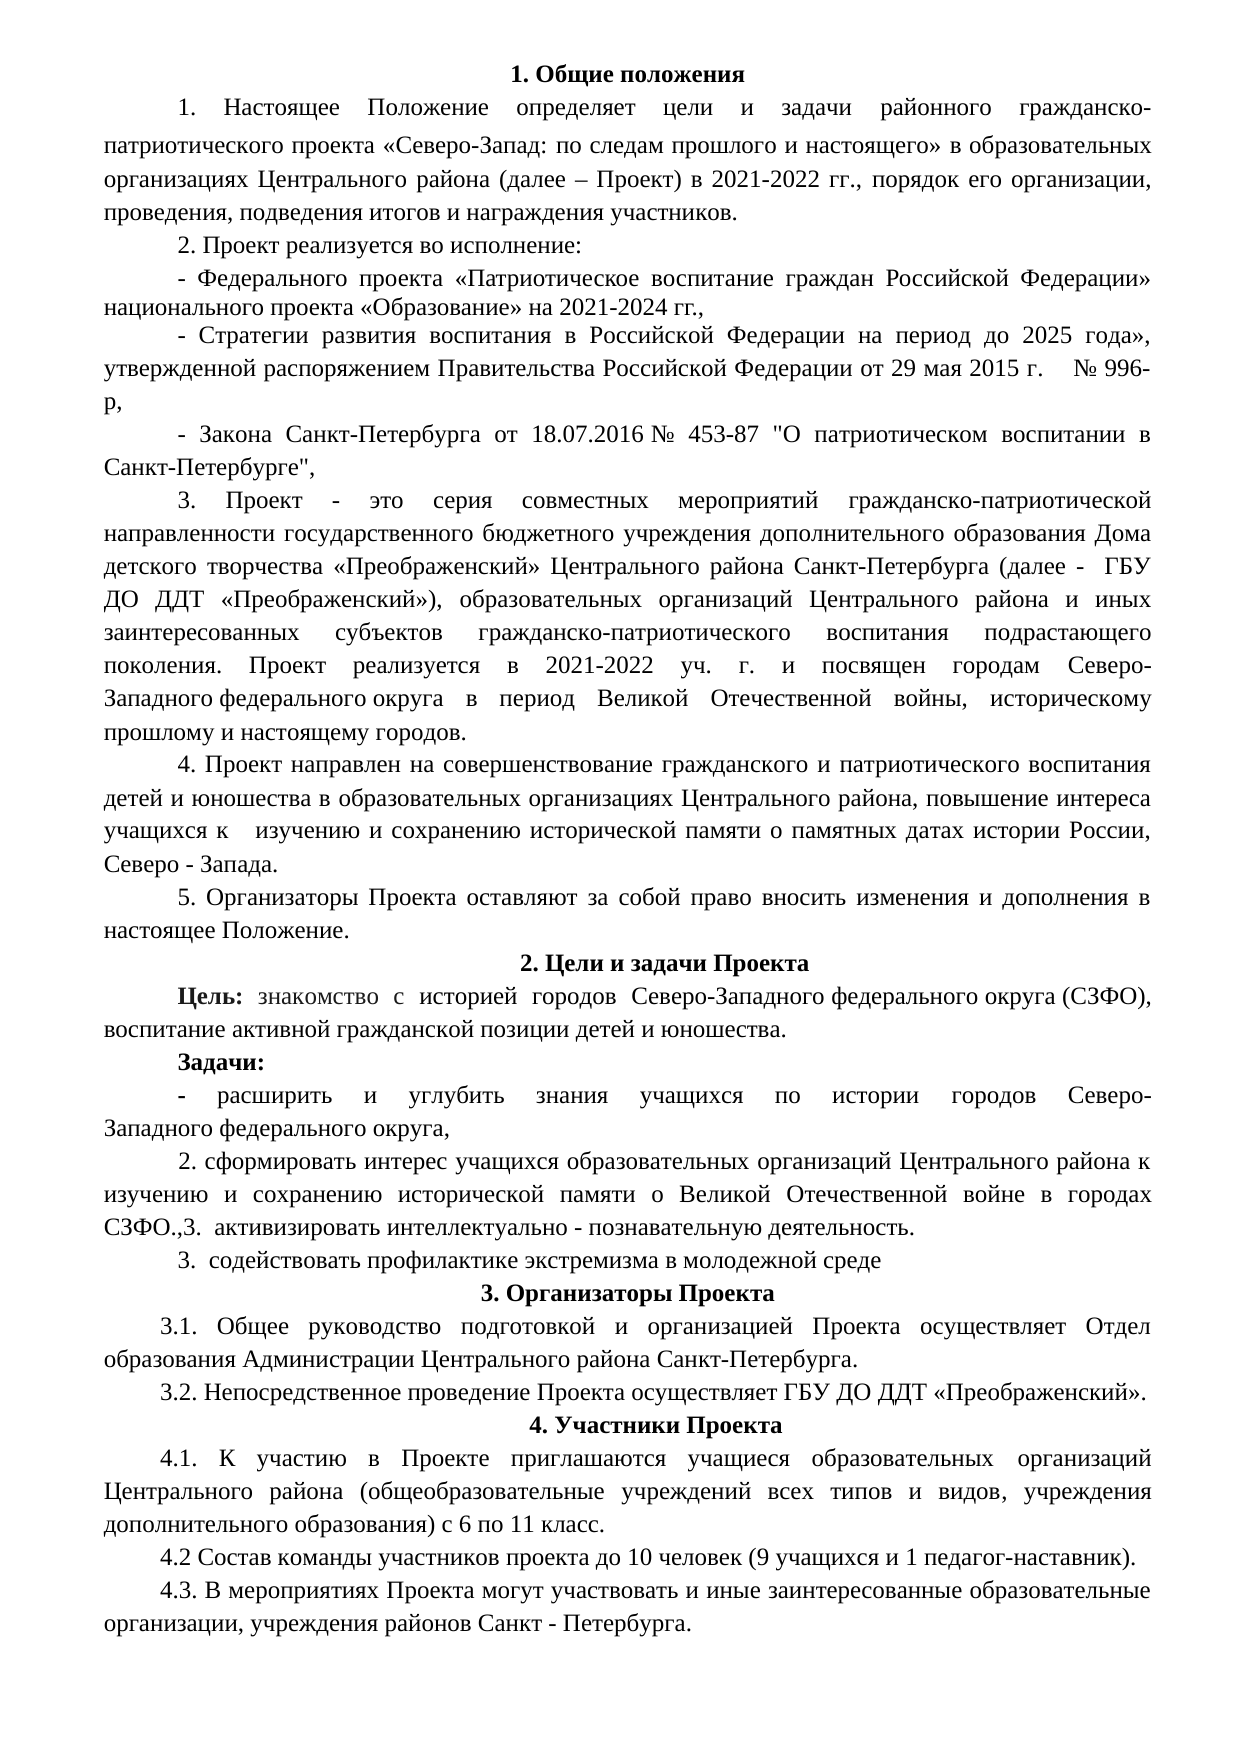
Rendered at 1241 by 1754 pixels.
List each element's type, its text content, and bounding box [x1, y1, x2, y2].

text 4. Проект направлен на совершенствование гражданского и патриотического воспитания детей и юношества в образовательных организациях Центрального района, повышение интереса учащихся к изучению и сохранению исторической памяти о памятных датах истории России, Северо - Запада. [103, 749, 1152, 877]
text 3. содействовать профилактике экстремизма в молодежной среде [103, 1245, 1152, 1274]
text 4. Участники Проекта [103, 1410, 1152, 1439]
text 4.2 Состав команды участников проекта до 10 человек (9 учащихся и 1 педагог-наставник). [103, 1542, 1152, 1571]
text Цель: знакомство с историей городов Северо-Западного федерального округа (СЗФО), воспитание активной гражданской позиции детей и юношества. [103, 981, 1152, 1042]
text 2. сформировать интерес учащихся образовательных организаций Центрального района к изучению и сохранению исторической памяти о Великой Отечественной войне в городах СЗФО.,3. активизировать интеллектуально - познавательную деятельность. [103, 1146, 1152, 1241]
text 2. Проект реализуется во исполнение: [103, 230, 1152, 258]
text - расширить и углубить знания учащихся по истории городов Северо-Западного федерального округа, [103, 1080, 1152, 1142]
text 3.2. Непосредственное проведение Проекта осуществляет ГБУ ДО ДДТ «Преображенский». [103, 1377, 1152, 1406]
text 3. Организаторы Проекта [103, 1278, 1152, 1307]
text - Закона Санкт-Петербурга от 18.07.2016 № 453-87 "О патриотическом воспитании в Санкт-Петербурге", [103, 419, 1152, 481]
text 4.1. К участию в Проекте приглашаются учащиеся образовательных организаций Центрального района (общеобразовательные учреждений всех типов и видов, учреждения дополнительного образования) с 6 по 11 класс. [103, 1443, 1152, 1538]
text 1. Общие положения [103, 59, 1152, 88]
text 2. Цели и задачи Проекта [103, 948, 1152, 976]
subtitle - Федерального проекта «Патриотическое воспитание граждан Российской Федерации» национального проекта «‎Образование» на 2021-2024 гг., [103, 263, 1152, 320]
text 3. Проект - это серия совместных мероприятий гражданско-патриотической направленности государственного бюджетного учреждения дополнительного образования Дома детского творчества «Преображенский» Центрального района Санкт-Петербурга (далее - ГБУ ДО ДДТ «Преображенский»), образовательных организаций Центрального района и иных заинтересованных субъектов гражданско-патриотического воспитания подрастающего поколения. Проект реализуется в 2021-2022 уч. г. и посвящен городам Северо-Западного федерального округа в период Великой Отечественной войны, историческому прошлому и настоящему городов. [103, 485, 1152, 745]
text 1. Настоящее Положение определяет цели и задачи районного гражданско-патриотического проекта «Северо-Запад: по следам прошлого и настоящего» в образовательных организациях Центрального района (далее – Проект) в 2021-2022 гг., порядок его организации, проведения, подведения итогов и награждения участников. [103, 92, 1152, 226]
text 3.1. Общее руководство подготовкой и организацией Проекта осуществляет Отдел образования Администрации Центрального района Санкт-Петербурга. [103, 1311, 1152, 1373]
text Задачи: [103, 1047, 1152, 1076]
text 4.3. В мероприятиях Проекта могут участвовать и иные заинтересованные образовательные организации, учреждения районов Санкт - Петербурга. [103, 1575, 1152, 1637]
text - Стратегии развития воспитания в Российской Федерации на период до 2025 года», утвержденной распоряжением Правительства Российской Федерации от 29 мая 2015 г. № 996-р, [103, 320, 1152, 415]
text 5. Организаторы Проекта оставляют за собой право вносить изменения и дополнения в настоящее Положение. [103, 882, 1152, 943]
